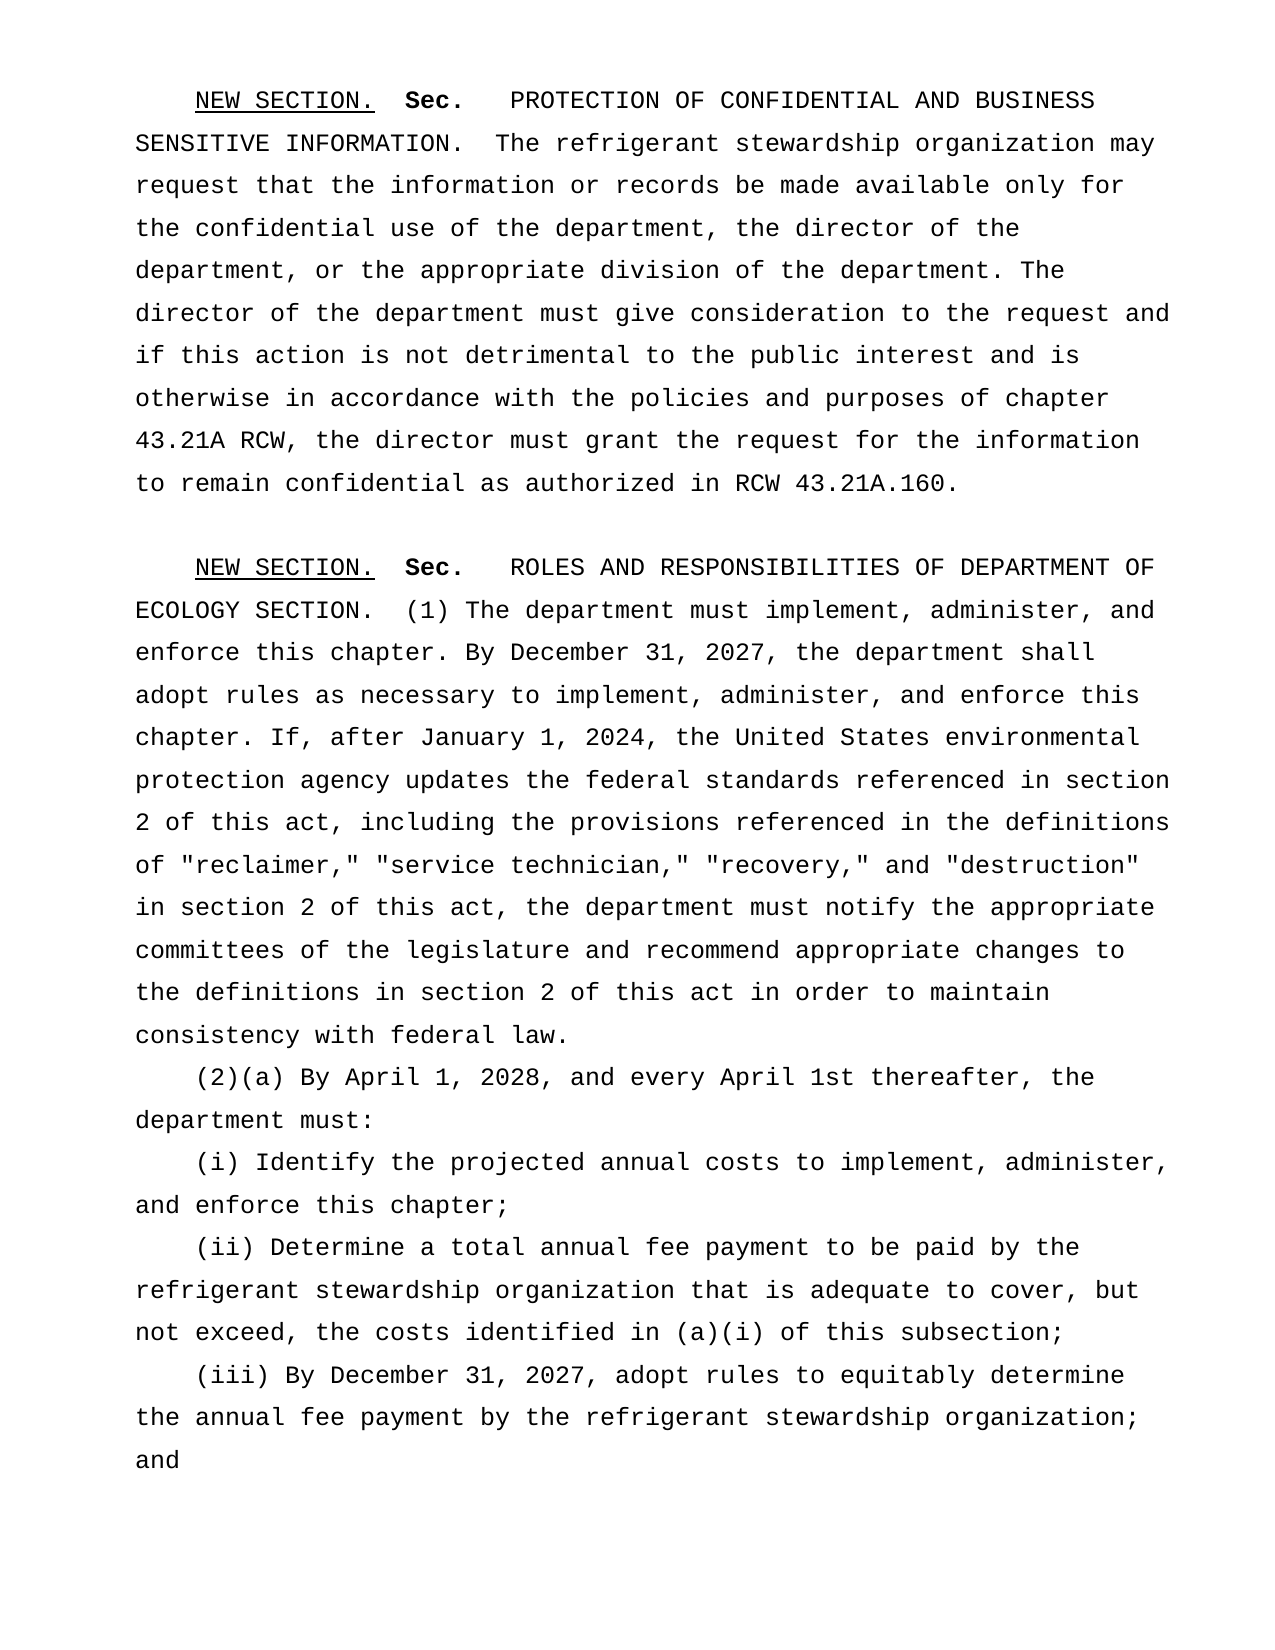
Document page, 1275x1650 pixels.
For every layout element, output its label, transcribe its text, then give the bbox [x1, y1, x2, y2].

text (2)(a) By April 1, 2028, and every April 1st thereafter, the department must: [135, 1052, 1170, 1137]
text (iii) By December 31, 2027, adopt rules to equitably determine the annual fee payment by the refrigerant stewardship organization; and [135, 1349, 1170, 1477]
text NEW SECTION. Sec. ROLES AND RESPONSIBILITIES OF DEPARTMENT OF ECOLOGY SECTION. (1) The department must implement, administer, and enforce this chapter. By December 31, 2027, the department shall adopt rules as necessary to implement, administer, and enforce this chapter. If, after January 1, 2024, the United States environmental protection agency updates the federal standards referenced in section 2 of this act, including the provisions referenced in the definitions of "reclaimer," "service technician," "recovery," and "destruction" in section 2 of this act, the department must notify the appropriate committees of the legislature and recommend appropriate changes to the definitions in section 2 of this act in order to maintain consistency with federal law. [135, 542, 1170, 1052]
text (ii) Determine a total annual fee payment to be paid by the refrigerant stewardship organization that is adequate to cover, but not exceed, the costs identified in (a)(i) of this subsection; [135, 1222, 1170, 1349]
text (i) Identify the projected annual costs to implement, administer, and enforce this chapter; [135, 1137, 1170, 1222]
text NEW SECTION. Sec. PROTECTION OF CONFIDENTIAL AND BUSINESS SENSITIVE INFORMATION. The refrigerant stewardship organization may request that the information or records be made available only for the confidential use of the department, the director of the department, or the appropriate division of the department. The director of the department must give consideration to the request and if this action is not detrimental to the public interest and is otherwise in accordance with the policies and purposes of chapter 43.21A RCW, the director must grant the request for the information to remain confidential as authorized in RCW 43.21A.160. [135, 75, 1170, 500]
